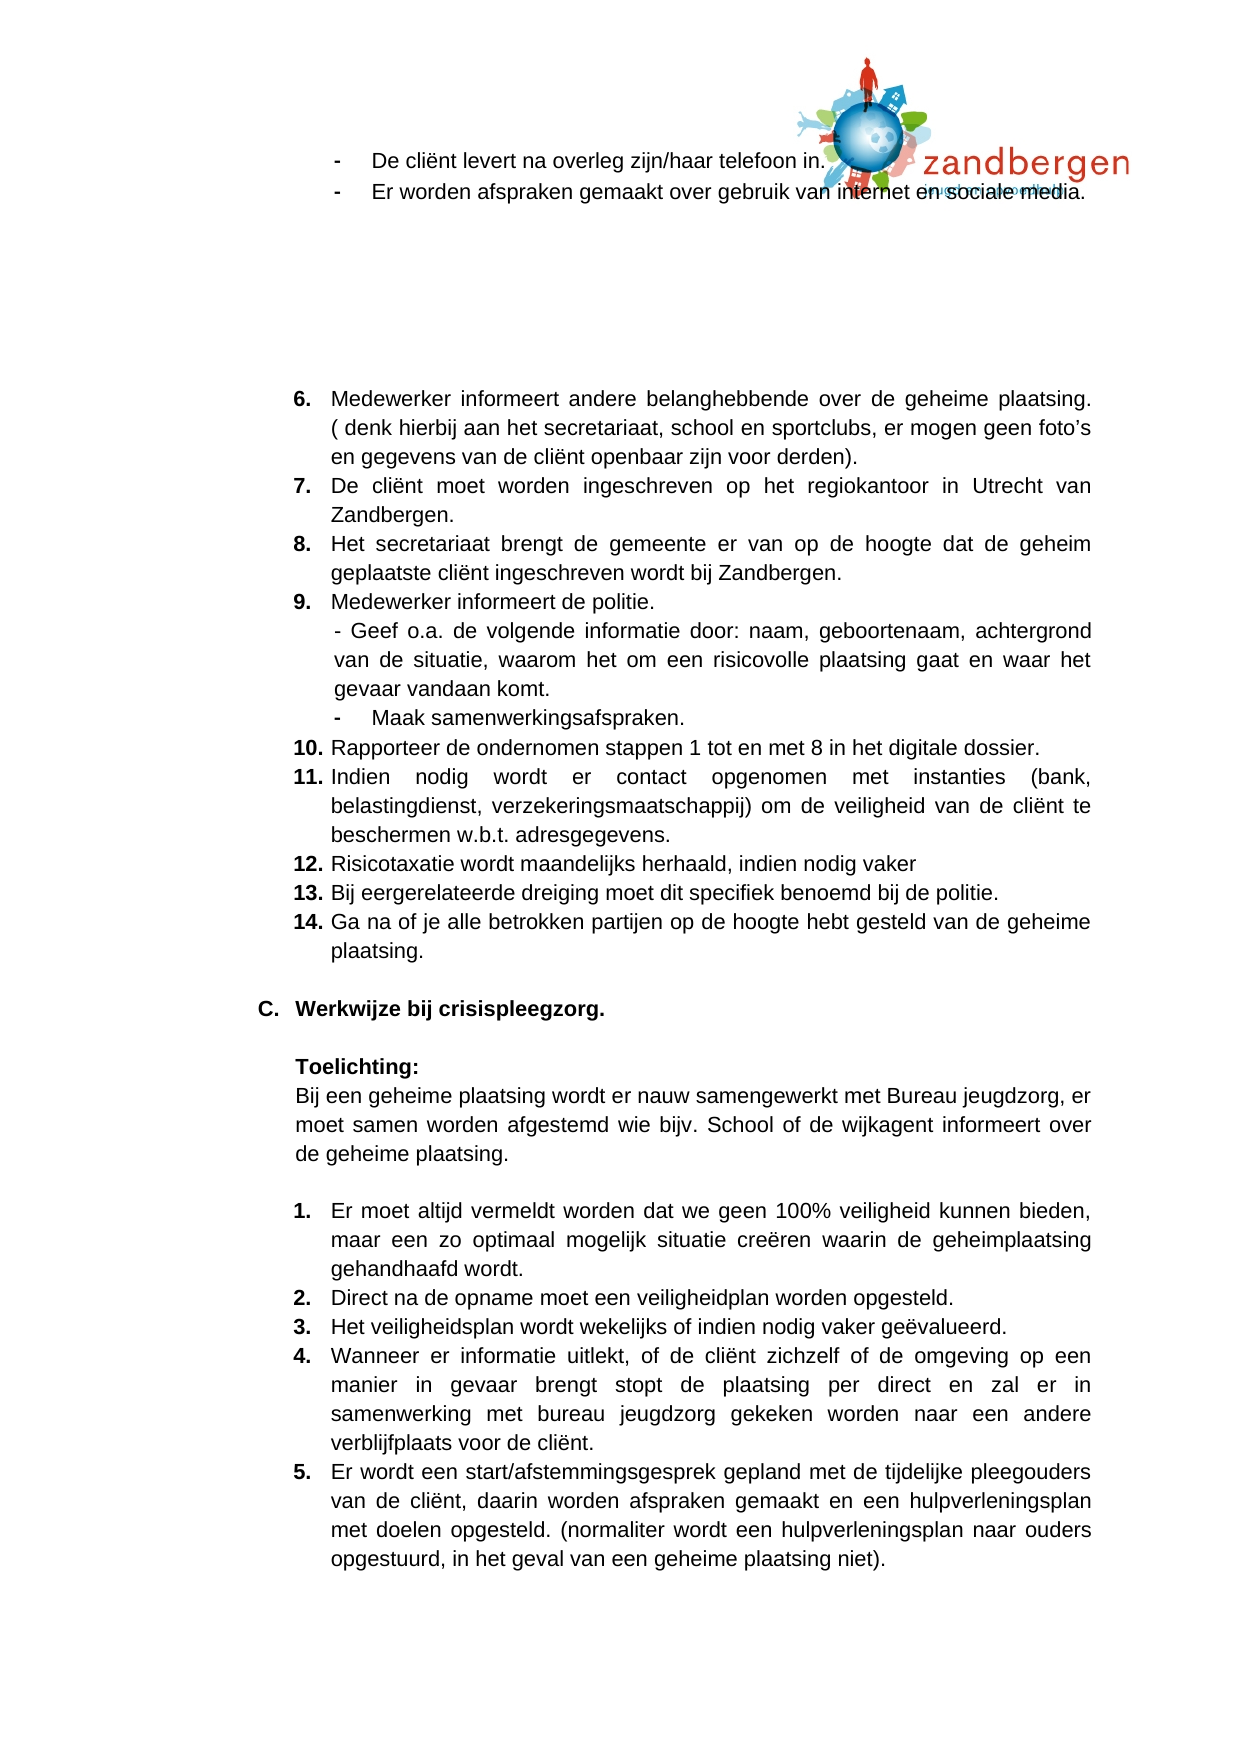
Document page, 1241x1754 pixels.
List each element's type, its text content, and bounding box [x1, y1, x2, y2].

list Risicotaxatie wordt maandelijks herhaald, indien nodig vaker [293, 851, 1093, 876]
list Bij eergerelateerde dreiging moet dit specifiek benoemd bij de politie. [293, 880, 1093, 905]
list Toelichting: [295, 1053, 1093, 1079]
list Medewerker informeert de politie. [293, 588, 1093, 614]
list Rapporteer de ondernomen stappen 1 tot en met het digitale dossier. [293, 735, 1093, 760]
list Werkwijze bij crisispleegzorg. [258, 996, 1093, 1021]
list Maak samenwerkingsafspraken. [334, 704, 1093, 731]
list Er moet altijd vermeldt worden dat we geen 100% veiligheid kunnen bieden, maar een zo optimaal mogelijk situatie creëren waarin de geheimplaatsing gehandhaafd wordt. [293, 1198, 1093, 1281]
list De cliënt levert na overleg zijn/haar telefoon in. [334, 148, 1093, 174]
list - Geef o.a. de volgende informatie door: naam, geboortenaam, achtergrond van de situatie, waarom het om een risicovolle plaatsing gaat en waar het gevaar vandaan komt. [334, 617, 1093, 701]
list Medewerker informeert andere belanghebbende over de geheime plaatsing. ( denk hierbij aan het secretariaat, school en sportclubs, er mogen geen foto’s en gegevens van de cliënt openbaar zijn voor derden). [293, 386, 1093, 469]
list Het veiligheidsplan wordt wekelijks of indien nodig vaker geëvalueerd. [293, 1314, 1093, 1339]
list Er worden afspraken gemaakt over gebruik van internet en sociale media. [334, 178, 1093, 205]
list Er wordt een start/afstemmingsgesprek gepland met de tijdelijke pleegouders van de cliënt, daarin worden afspraken gemaakt en een hulpverleningsplan met doelen opgesteld. (normaliter wordt een hulpverleningsplan naar ouders opgestuurd, in het geval van een geheime plaatsing niet). [293, 1459, 1093, 1571]
picture [786, 45, 1144, 211]
list Indien nodig wordt er contact opgenomen met instanties (bank, belastingdienst, verzekeringsmaatschappij) om de veiligheid van de cliënt te beschermen w.b.t. adresgegevens. [293, 764, 1093, 847]
list Wanneer er informatie uitlekt, of de cliënt zichzelf of de omgeving op een manier in gevaar brengt stopt de plaatsing per direct en zal er in samenwerking met bureau jeugdzorg gekeken worden naar een andere verblijfplaats voor de cliënt. [293, 1343, 1093, 1455]
list Het secretariaat brengt de gemeente er van op de hoogte dat de geheim geplaatste cliënt ingeschreven wordt bij Zandbergen. [293, 531, 1093, 585]
list Ga na of je alle betrokken partijen op de hoogte hebt gesteld van de geheime plaatsing. [293, 909, 1093, 963]
list Direct na de opname moet een veiligheidplan worden opgesteld. [293, 1285, 1093, 1310]
list De cliënt moet worden ingeschreven op het regiokantoor in Utrecht van Zandbergen. [293, 473, 1093, 527]
list Bij een geheime plaatsing wordt er nauw samengewerkt met Bureau jeugdzorg, er moet samen worden afgestemd wie bijv. School of de wijkagent informeert over de geheime plaatsing. [295, 1082, 1093, 1166]
